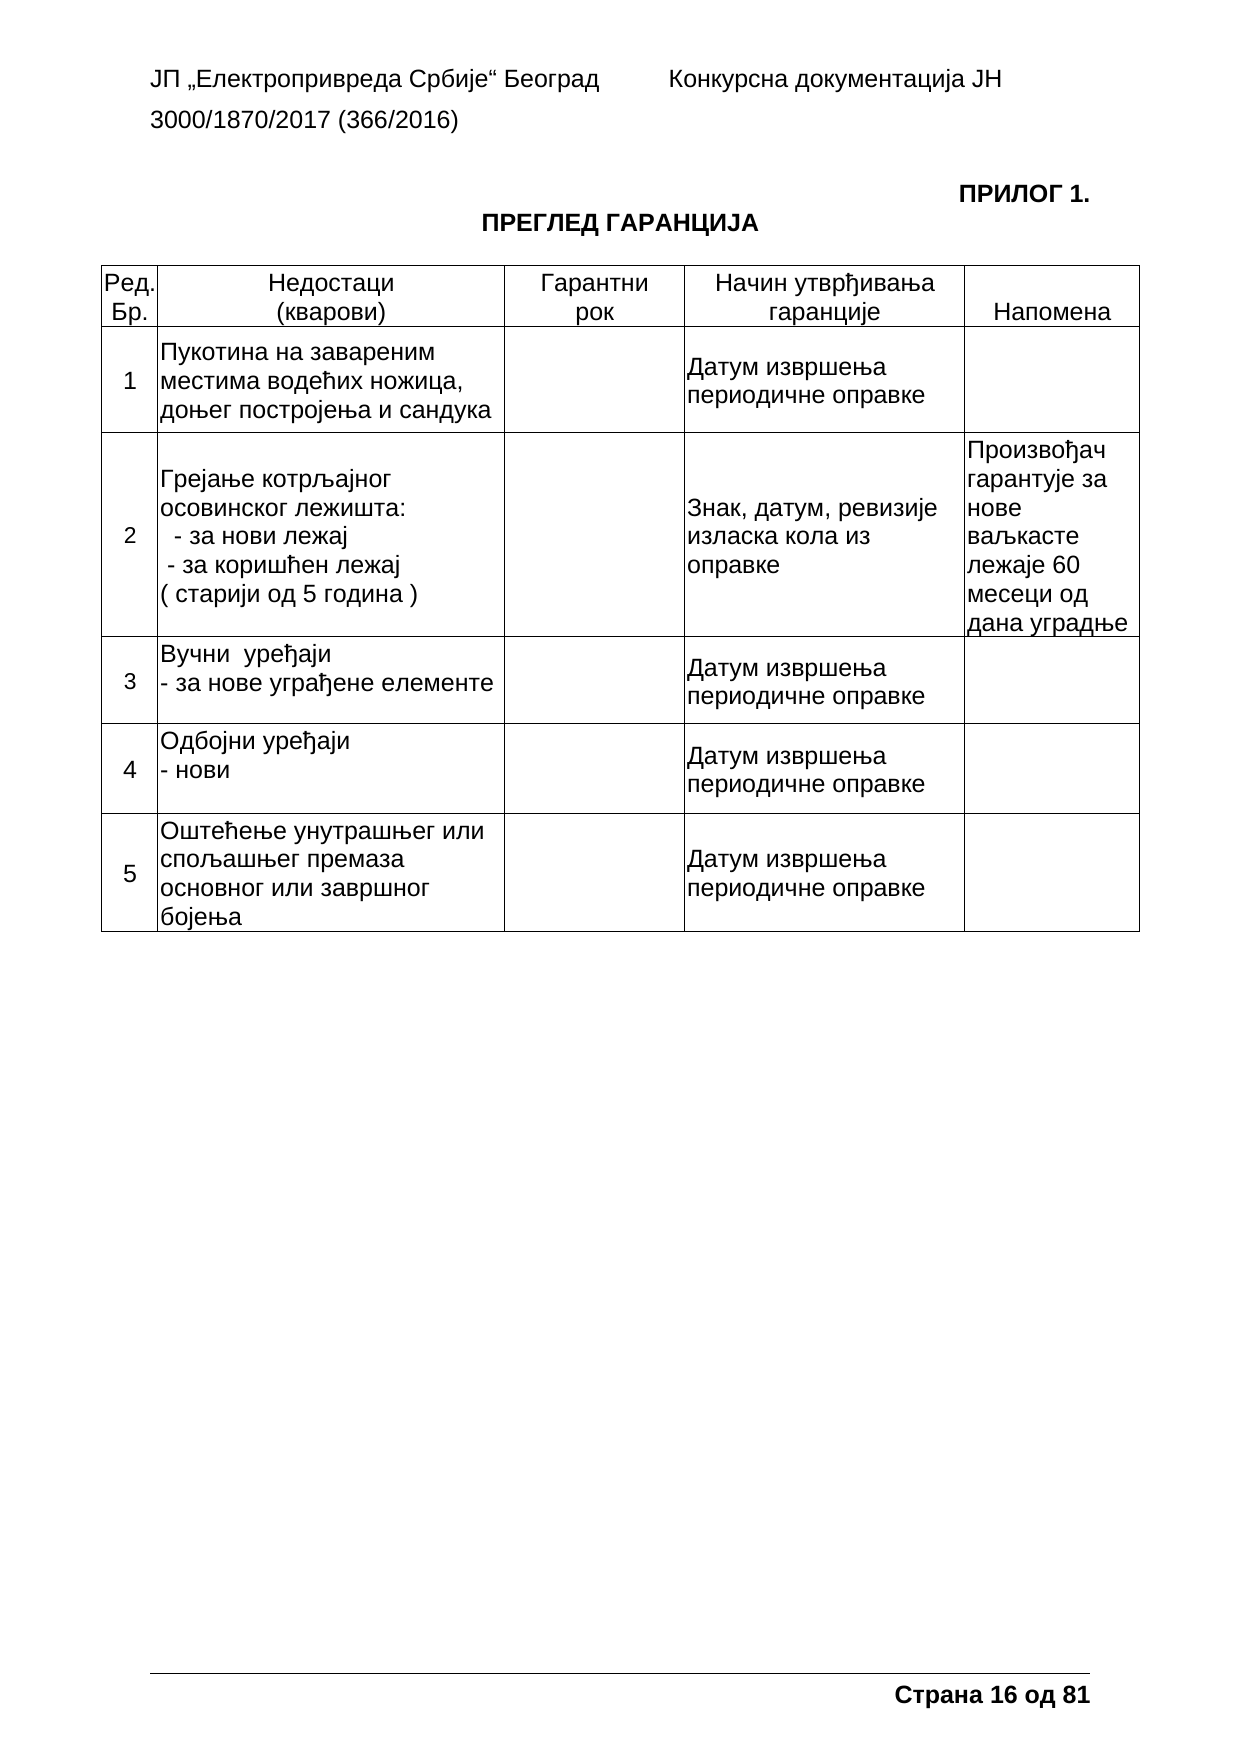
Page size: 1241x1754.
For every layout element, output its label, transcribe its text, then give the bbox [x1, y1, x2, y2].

table_header Ред. Бр. [102, 266, 157, 326]
table_header Напомена [965, 266, 1139, 326]
table_header Начин утврђивања гаранције [685, 266, 964, 326]
table_cell [965, 637, 1139, 723]
table_cell [505, 724, 684, 813]
table_cell Датум извршења периодичне оправке [685, 814, 964, 931]
table_cell Грејање котрљајног осовинског лежишта: - за нови лежај - за коришћен лежај ( старији од 5 година ) [158, 433, 504, 636]
table_cell Знак, датум, ревизије изласка кола из оправке [685, 433, 964, 636]
table_cell Датум извршења периодичне оправке [685, 637, 964, 723]
table_cell 4 [102, 724, 157, 813]
table_header Недостаци (кварови) [158, 266, 504, 326]
table_cell 2 [102, 433, 157, 636]
table_cell [505, 327, 684, 432]
table_cell [965, 724, 1139, 813]
table_cell [965, 327, 1139, 432]
table_cell Датум извршења периодичне оправке [685, 724, 964, 813]
table_cell 1 [102, 327, 157, 432]
table_cell Датум извршења периодичне оправке [685, 327, 964, 432]
text ПРЕГЛЕД ГАРАНЦИЈА [150, 207, 1090, 236]
table_header Гарантни рок [505, 266, 684, 326]
table_cell [505, 433, 684, 636]
text ПРИЛОГ 1. [150, 179, 1090, 207]
table_cell 3 [102, 637, 157, 723]
table_cell [505, 814, 684, 931]
table_cell [965, 814, 1139, 931]
table_cell [505, 637, 684, 723]
table_cell Пукотина на завареним местима водећих ножица, доњег постројења и сандука [158, 327, 504, 432]
table_cell 5 [102, 814, 157, 931]
table_cell Оштећење унутрашњег или спољашњег премаза основног или завршног бојења [158, 814, 504, 931]
table_cell Oдбојни уређаји - нoви [158, 724, 504, 813]
table_cell Вучни уређаји - за нове уграђене елементе [158, 637, 504, 723]
table_cell Произвођач гарантује за нове ваљкасте лежаје 60 месеци од дана уградње [965, 433, 1139, 636]
